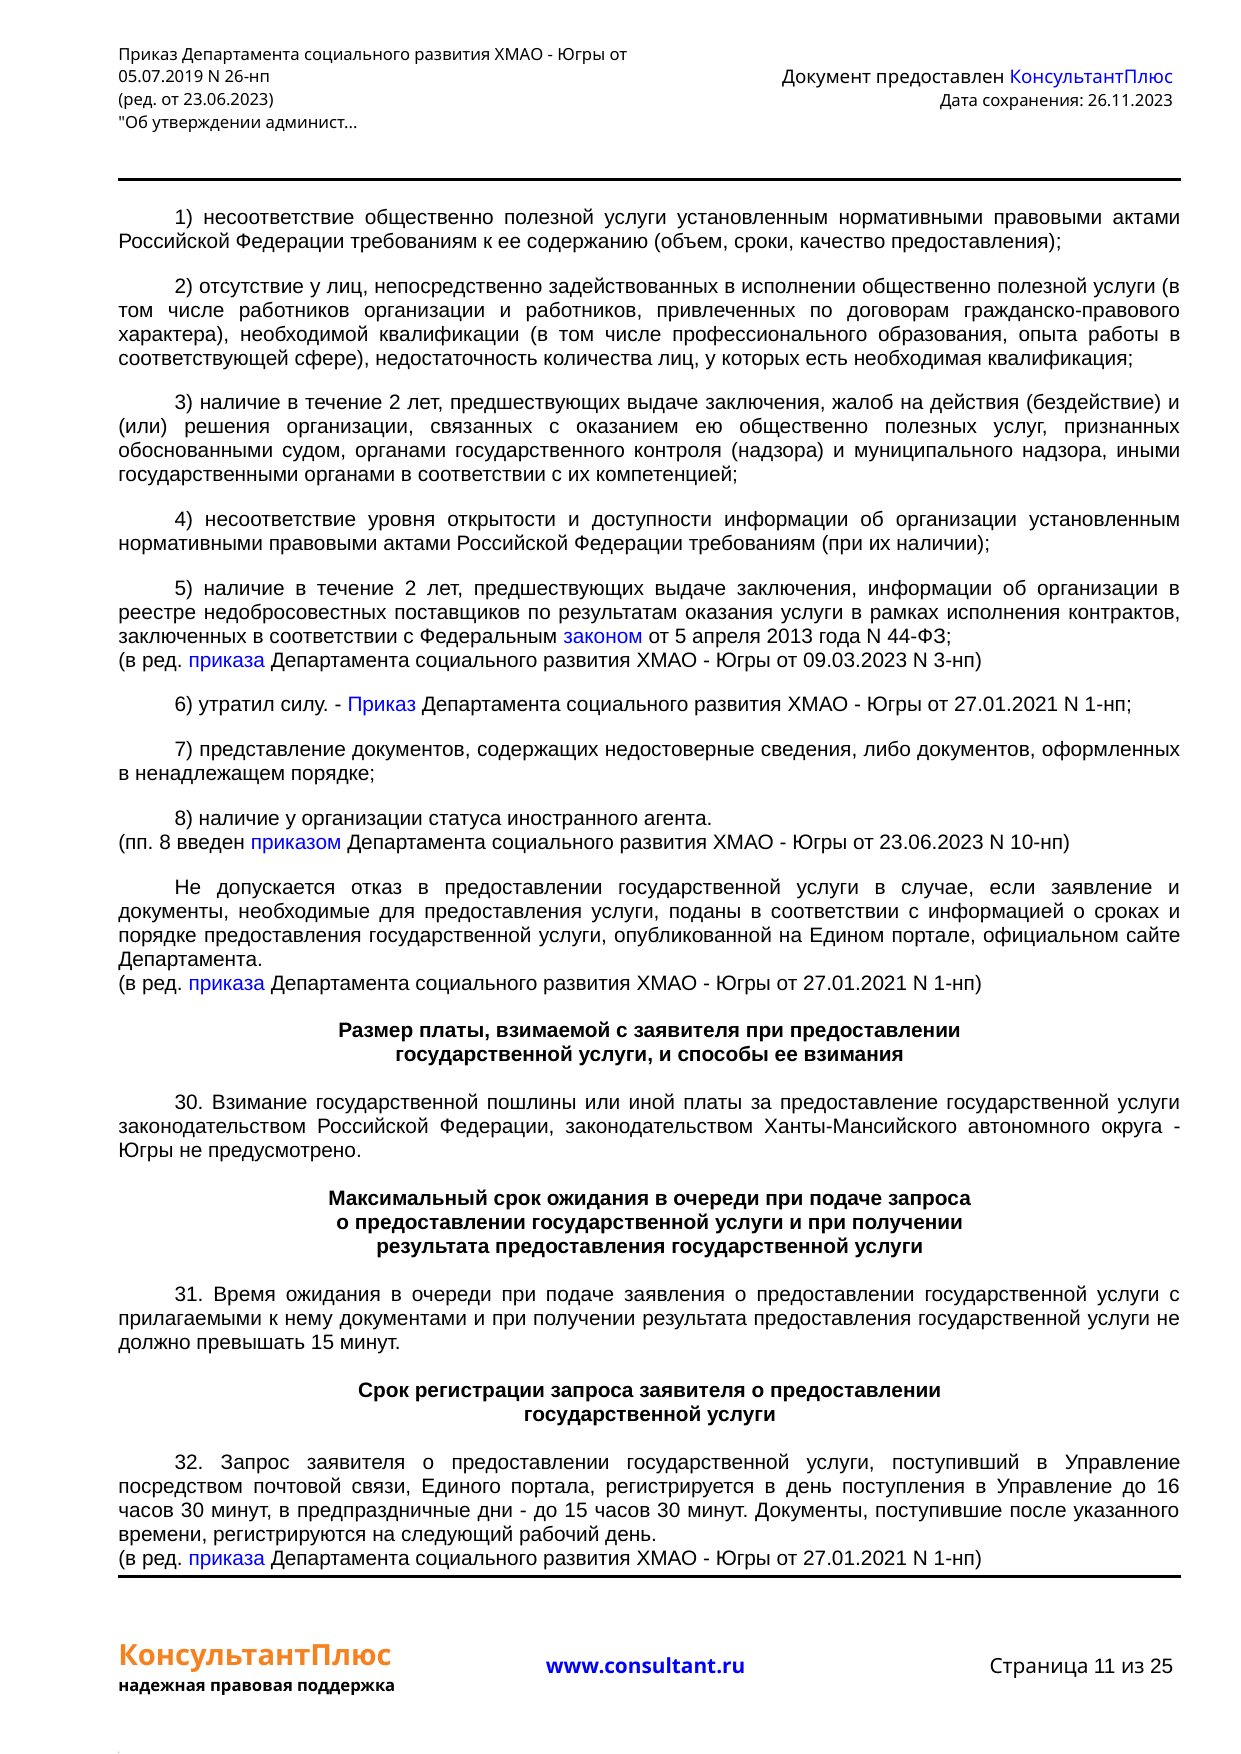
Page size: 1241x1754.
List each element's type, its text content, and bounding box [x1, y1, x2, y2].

text 6) утратил силу. - Приказ Департамента социального развития ХМАО - Югры от 27.01.2021 N 1-нп; [118, 692, 1181, 716]
text (в ред. приказа Департамента социального развития ХМАО - Югры от 27.01.2021 N 1-нп) [118, 1545, 1181, 1569]
text 8) наличие у организации статуса иностранного агента. [118, 806, 1181, 830]
title Максимальный срок ожидания в очереди при подаче запроса [118, 1186, 1181, 1210]
text 30. Взимание государственной пошлины или иной платы за предоставление государственной услуги законодательством Российской Федерации, законодательством Ханты-Мансийского автономного округа - Югры не предусмотрено. [118, 1090, 1181, 1162]
title Размер платы, взимаемой с заявителя при предоставлении [118, 1018, 1181, 1042]
title Срок регистрации запроса заявителя о предоставлении [118, 1378, 1181, 1402]
title о предоставлении государственной услуги и при получении [118, 1210, 1181, 1234]
text 4) несоответствие уровня открытости и доступности информации об организации установленным нормативными правовыми актами Российской Федерации требованиям (при их наличии); [118, 507, 1181, 555]
text (пп. 8 введен приказом Департамента социального развития ХМАО - Югры от 23.06.2023 N 10-нп) [118, 830, 1181, 854]
text (в ред. приказа Департамента социального развития ХМАО - Югры от 09.03.2023 N 3-нп) [118, 647, 1181, 671]
text 2) отсутствие у лиц, непосредственно задействованных в исполнении общественно полезной услуги (в том числе работников организации и работников, привлеченных по договорам гражданско-правового характера), необходимой квалификации (в том числе профессионального образования, опыта работы в соответствующей сфере), недостаточность количества лиц, у которых есть необходимая квалификация; [118, 273, 1181, 369]
text 7) представление документов, содержащих недостоверные сведения, либо документов, оформленных в ненадлежащем порядке; [118, 737, 1181, 785]
text Не допускается отказ в предоставлении государственной услуги в случае, если заявление и документы, необходимые для предоставления услуги, поданы в соответствии с информацией о сроках и порядке предоставления государственной услуги, опубликованной на Едином портале, официальном сайте Департамента. [118, 874, 1181, 970]
text 31. Время ожидания в очереди при подаче заявления о предоставлении государственной услуги с прилагаемыми к нему документами и при получении результата предоставления государственной услуги не должно превышать 15 минут. [118, 1282, 1181, 1354]
text 32. Запрос заявителя о предоставлении государственной услуги, поступивший в Управление посредством почтовой связи, Единого портала, регистрируется в день поступления в Управление до 16 часов 30 минут, в предпраздничные дни - до 15 часов 30 минут. Документы, поступившие после указанного времени, регистрируются на следующий рабочий день. [118, 1449, 1181, 1545]
title государственной услуги [118, 1402, 1181, 1426]
text (в ред. приказа Департамента социального развития ХМАО - Югры от 27.01.2021 N 1-нп) [118, 970, 1181, 994]
title результата предоставления государственной услуги [118, 1234, 1181, 1258]
text 5) наличие в течение 2 лет, предшествующих выдаче заключения, информации об организации в реестре недобросовестных поставщиков по результатам оказания услуги в рамках исполнения контрактов, заключенных в соответствии с Федеральным законом от 5 апреля 2013 года N 44-ФЗ; [118, 576, 1181, 647]
text 3) наличие в течение 2 лет, предшествующих выдаче заключения, жалоб на действия (бездействие) и (или) решения организации, связанных с оказанием ею общественно полезных услуг, признанных обоснованными судом, органами государственного контроля (надзора) и муниципального надзора, иными государственными органами в соответствии с их компетенцией; [118, 390, 1181, 486]
text 1) несоответствие общественно полезной услуги установленным нормативными правовыми актами Российской Федерации требованиям к ее содержанию (объем, сроки, качество предоставления); [118, 205, 1181, 253]
title государственной услуги, и способы ее взимания [118, 1042, 1181, 1066]
